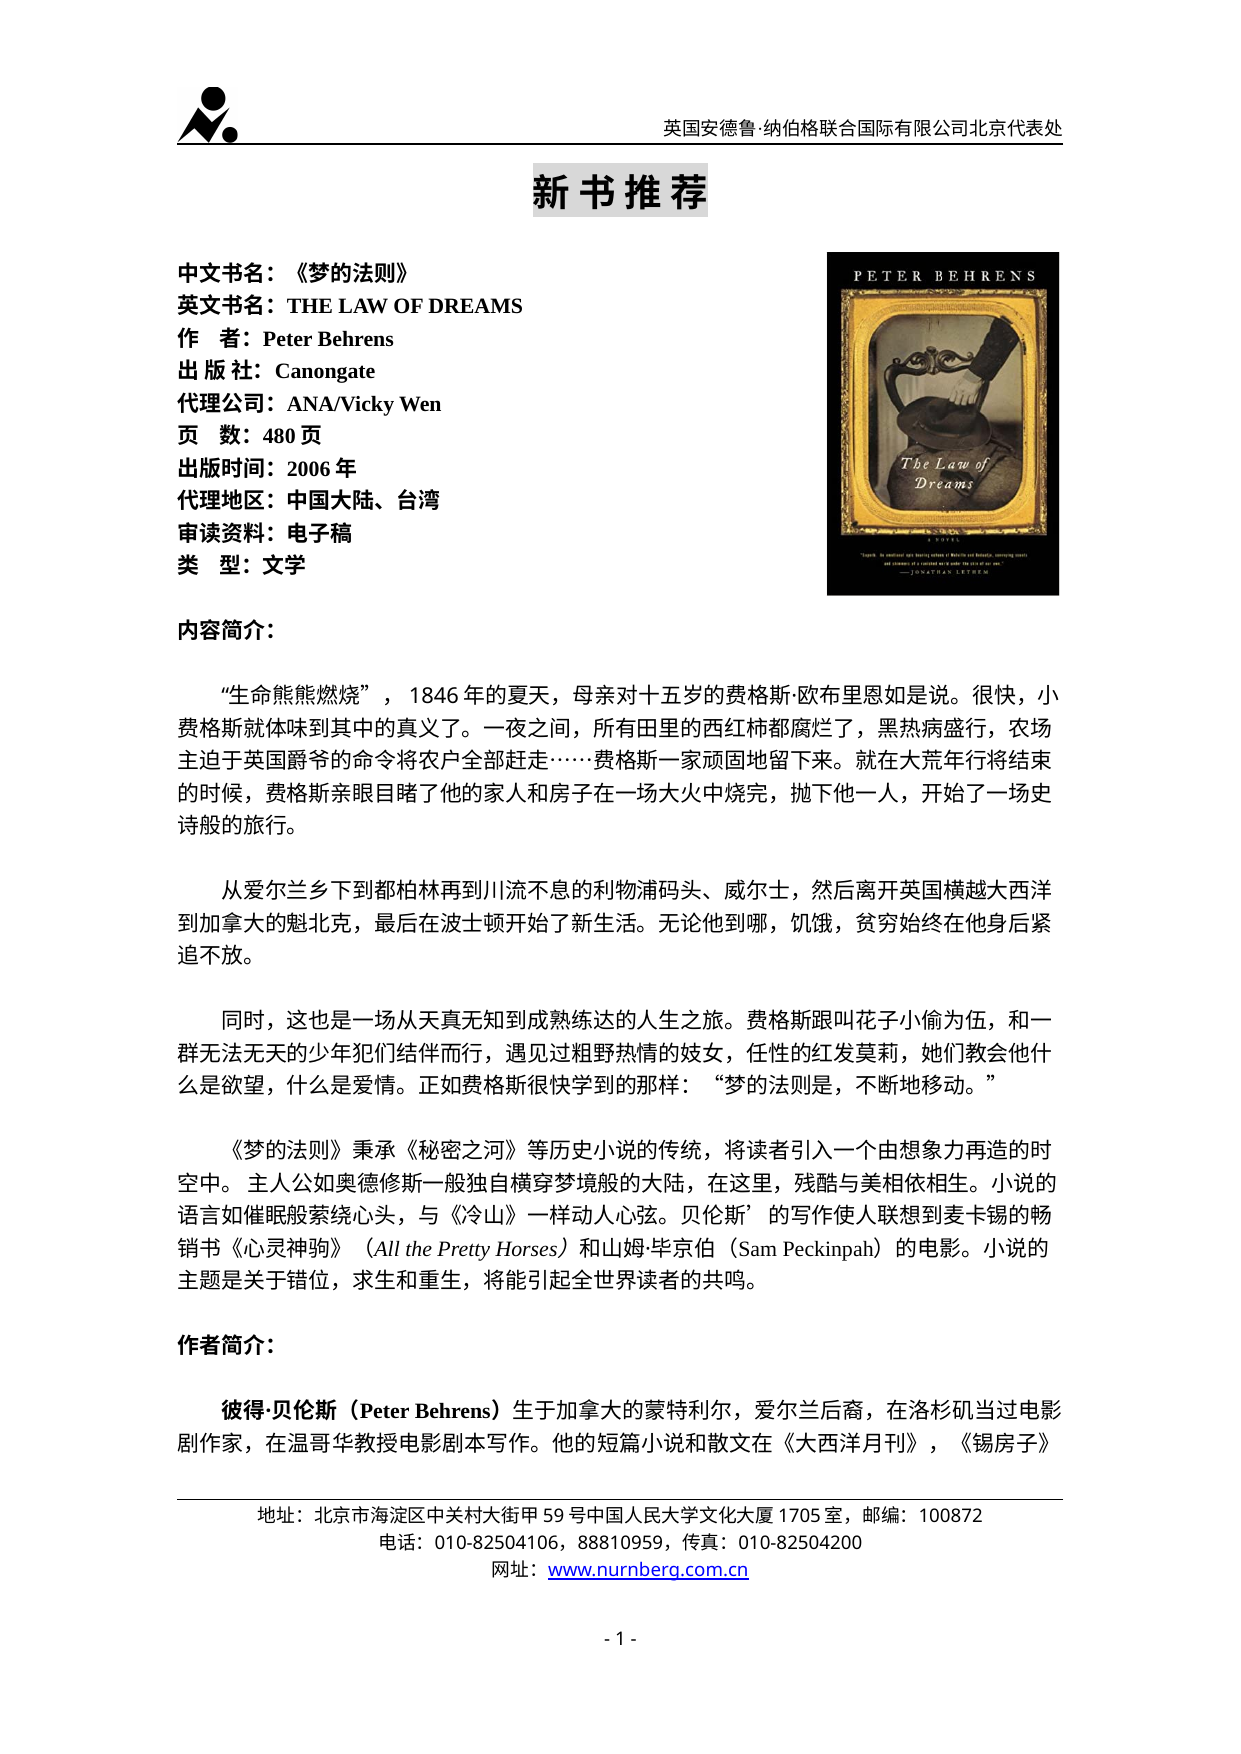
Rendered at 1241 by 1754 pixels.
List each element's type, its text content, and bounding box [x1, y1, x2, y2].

text 代理公司：ANA/Vicky Wen [177, 385, 826, 418]
text 页 数：480页 [177, 418, 826, 450]
picture [177, 87, 238, 143]
text 出 版 社：Canongate [177, 353, 826, 385]
picture [826, 252, 1060, 596]
text 作者简介： [177, 1328, 1063, 1360]
text 类 型：文学 [177, 548, 826, 580]
text 《梦的法则》秉承《秘密之河》等历史小说的传统，将读者引入一个由想象力再造的时空中。 主人公如奥德修斯一般独自横穿梦境般的大陆，在这里，残酷与美相依相生。小说的语言如催眠般萦绕心头，与《冷山》一样动人心弦。贝伦斯’的写作使人联想到麦卡锡的畅销书《心灵神驹》（All the Pretty Horses）和山姆·毕京伯（Sam Peckinpah）的电影。小说的主题是关于错位，求生和重生，将能引起全世界读者的共鸣。 [177, 1133, 1063, 1295]
text 内容简介： [177, 613, 1063, 645]
text 英文书名：THE LAW OF DREAMS [177, 288, 826, 320]
text 中文书名：《梦的法则》 [177, 255, 826, 288]
text 同时，这也是一场从天真无知到成熟练达的人生之旅。费格斯跟叫花子小偷为伍，和一群无法无天的少年犯们结伴而行，遇见过粗野热情的妓女，任性的红发莫莉，她们教会他什么是欲望，什么是爱情。正如费格斯很快学到的那样：“梦的法则是，不断地移动。” [177, 1003, 1063, 1100]
text 审读资料：电子稿 [177, 515, 826, 548]
text 代理地区：中国大陆、台湾 [177, 483, 826, 515]
text 作 者：Peter Behrens [177, 320, 826, 353]
text 出版时间：2006年 [177, 450, 826, 483]
text 新 书 推 荐 [177, 158, 1063, 223]
text 从爱尔兰乡下到都柏林再到川流不息的利物浦码头、威尔士，然后离开英国横越大西洋到加拿大的魁北克，最后在波士顿开始了新生活。无论他到哪，饥饿，贫穷始终在他身后紧追不放。 [177, 873, 1063, 970]
text “生命熊熊燃烧”， 1846年的夏天，母亲对十五岁的费格斯·欧布里恩如是说。很快，小费格斯就体味到其中的真义了。一夜之间，所有田里的西红柿都腐烂了，黑热病盛行，农场主迫于英国爵爷的命令将农户全部赶走……费格斯一家顽固地留下来。就在大荒年行将结束的时候，费格斯亲眼目睹了他的家人和房子在一场大火中烧完，抛下他一人，开始了一场史诗般的旅行。 [177, 678, 1063, 840]
